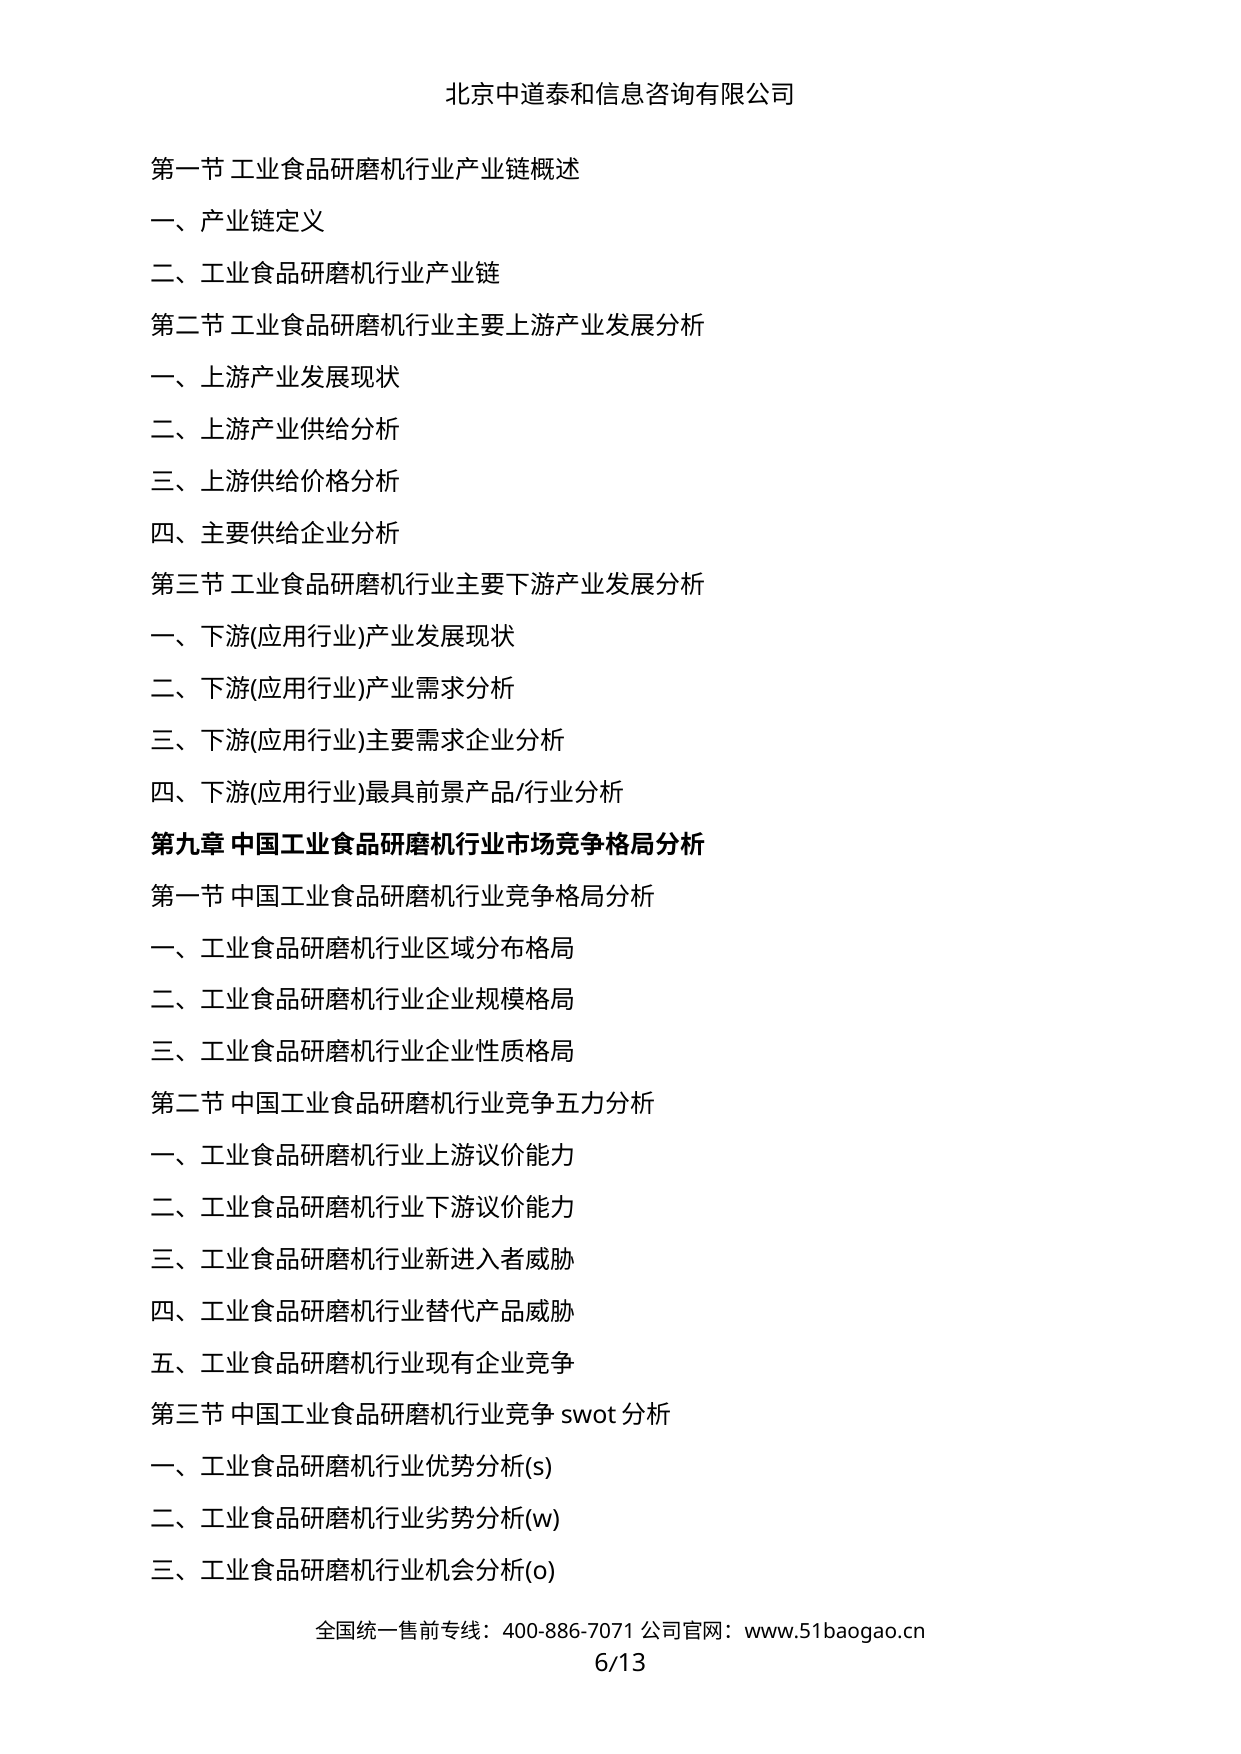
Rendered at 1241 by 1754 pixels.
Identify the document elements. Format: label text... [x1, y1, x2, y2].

text 一、工业食品研磨机行业优势分析(s) [150, 1447, 1090, 1483]
text 二、工业食品研磨机行业下游议价能力 [150, 1187, 1090, 1224]
text 三、工业食品研磨机行业企业性质格局 [150, 1032, 1090, 1068]
text 三、工业食品研磨机行业机会分析(o) [150, 1551, 1090, 1587]
text 第二节 工业食品研磨机行业主要上游产业发展分析 [150, 306, 1090, 342]
text 第二节 中国工业食品研磨机行业竞争五力分析 [150, 1084, 1090, 1120]
text 第三节 工业食品研磨机行业主要下游产业发展分析 [150, 565, 1090, 601]
text 第一节 工业食品研磨机行业产业链概述 [150, 150, 1090, 186]
text 三、工业食品研磨机行业新进入者威胁 [150, 1239, 1090, 1276]
text 二、工业食品研磨机行业企业规模格局 [150, 980, 1090, 1016]
text 一、工业食品研磨机行业上游议价能力 [150, 1136, 1090, 1172]
text 二、上游产业供给分析 [150, 409, 1090, 446]
text 五、工业食品研磨机行业现有企业竞争 [150, 1343, 1090, 1379]
text 三、下游(应用行业)主要需求企业分析 [150, 721, 1090, 757]
text 一、产业链定义 [150, 202, 1090, 238]
text 三、上游供给价格分析 [150, 461, 1090, 497]
text 一、工业食品研磨机行业区域分布格局 [150, 928, 1090, 964]
text 四、主要供给企业分析 [150, 513, 1090, 549]
text 第九章 中国工业食品研磨机行业市场竞争格局分析 [150, 824, 1090, 861]
text 二、工业食品研磨机行业劣势分析(w) [150, 1499, 1090, 1535]
text 四、下游(应用行业)最具前景产品/行业分析 [150, 772, 1090, 809]
text 二、下游(应用行业)产业需求分析 [150, 669, 1090, 705]
text 第一节 中国工业食品研磨机行业竞争格局分析 [150, 876, 1090, 912]
text 一、下游(应用行业)产业发展现状 [150, 617, 1090, 653]
text 二、工业食品研磨机行业产业链 [150, 254, 1090, 290]
text 一、上游产业发展现状 [150, 357, 1090, 394]
text 第三节 中国工业食品研磨机行业竞争swot分析 [150, 1395, 1090, 1431]
text 四、工业食品研磨机行业替代产品威胁 [150, 1291, 1090, 1327]
